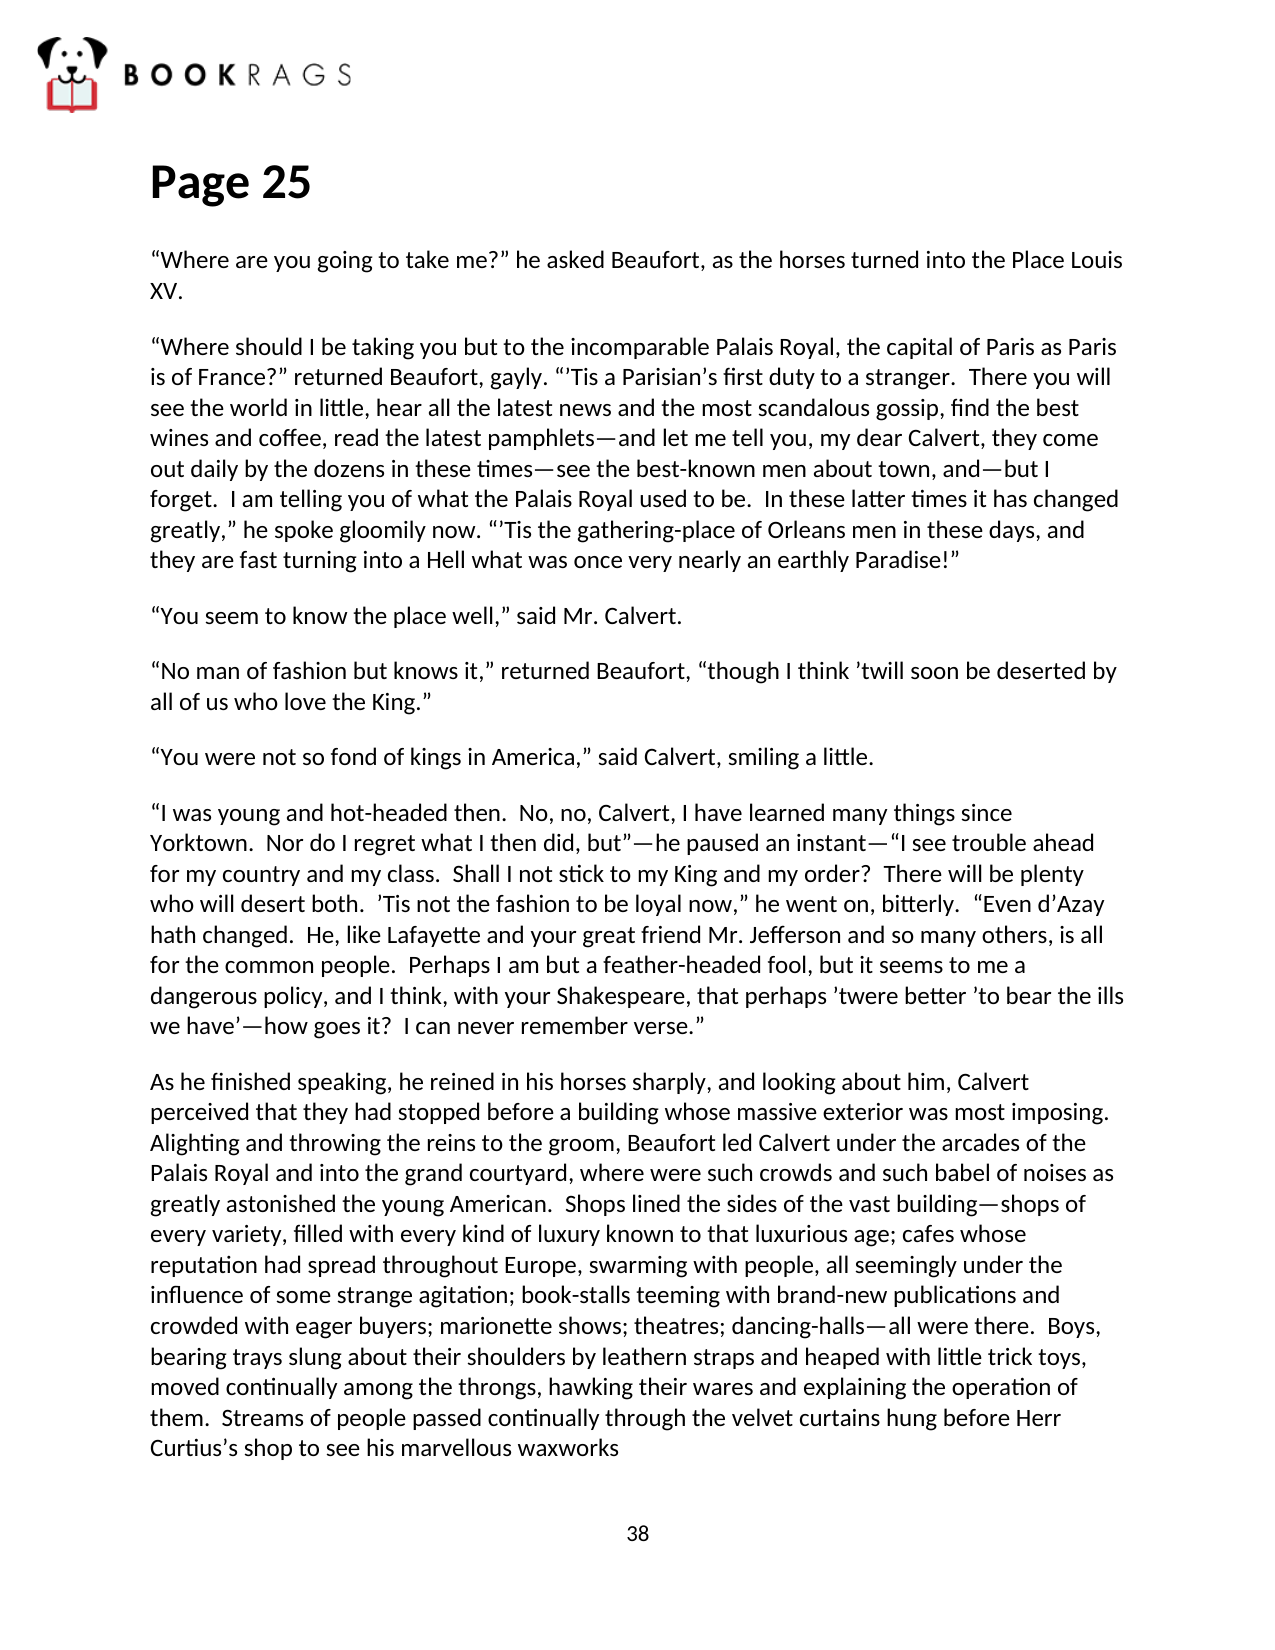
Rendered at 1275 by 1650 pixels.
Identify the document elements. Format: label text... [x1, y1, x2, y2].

text “You seem to know the place well,” said Mr. Calvert. [150, 600, 1125, 630]
text “You were not so fond of kings in America,” said Calvert, smiling a little. [150, 741, 1125, 772]
text “I was young and hot-headed then. No, no, Calvert, I have learned many things since Yorktown. Nor do I regret what I then did, but”—­he paused an instant—­“I see trouble ahead for my country and my class. Shall I not stick to my King and my order? There will be plenty who will desert both. ’Tis not the fashion to be loyal now,” he went on, bitterly. “Even d’Azay hath changed. He, like Lafayette and your great friend Mr. Jefferson and so many others, is all for the common people. Perhaps I am but a feather-headed fool, but it seems to me a dangerous policy, and I think, with your Shakespeare, that perhaps ’twere better ’to bear the ills we have’—­how goes it? I can never remember verse.” [150, 797, 1125, 1041]
text “No man of fashion but knows it,” returned Beaufort, “though I think ’twill soon be deserted by all of us who love the King.” [150, 655, 1125, 716]
text “Where should I be taking you but to the incomparable Palais Royal, the capital of Paris as Paris is of France?” returned Beaufort, gayly. “’Tis a Parisian’s first duty to a stranger. There you will see the world in little, hear all the latest news and the most scandalous gossip, find the best wines and coffee, read the latest pamphlets—­and let me tell you, my dear Calvert, they come out daily by the dozens in these times—­see the best-known men about town, and—­but I forget. I am telling you of what the Palais Royal used to be. In these latter times it has changed greatly,” he spoke gloomily now. “’Tis the gathering-place of Orleans men in these days, and they are fast turning into a Hell what was once very nearly an earthly Paradise!” [150, 331, 1125, 575]
text As he finished speaking, he reined in his horses sharply, and looking about him, Calvert perceived that they had stopped before a building whose massive exterior was most imposing. Alighting and throwing the reins to the groom, Beaufort led Calvert under the arcades of the Palais Royal and into the grand courtyard, where were such crowds and such babel of noises as greatly astonished the young American. Shops lined the sides of the vast building—­shops of every variety, filled with every kind of luxury known to that luxurious age; cafes whose reputation had spread throughout Europe, swarming with people, all seemingly under the influence of some strange agitation; book-stalls teeming with brand-new publications and crowded with eager buyers; marionette shows; theatres; dancing-halls—­all were there. Boys, bearing trays slung about their shoulders by leathern straps and heaped with little trick toys, moved continually among the throngs, hawking their wares and explaining the operation of them. Streams of people passed continually through the velvet curtains hung before Herr Curtius’s shop to see his marvellous waxworks [150, 1066, 1125, 1463]
picture [37, 37, 351, 113]
text “Where are you going to take me?” he asked Beaufort, as the horses turned into the Place Louis XV. [150, 244, 1125, 306]
text Page 25 [150, 150, 1125, 211]
